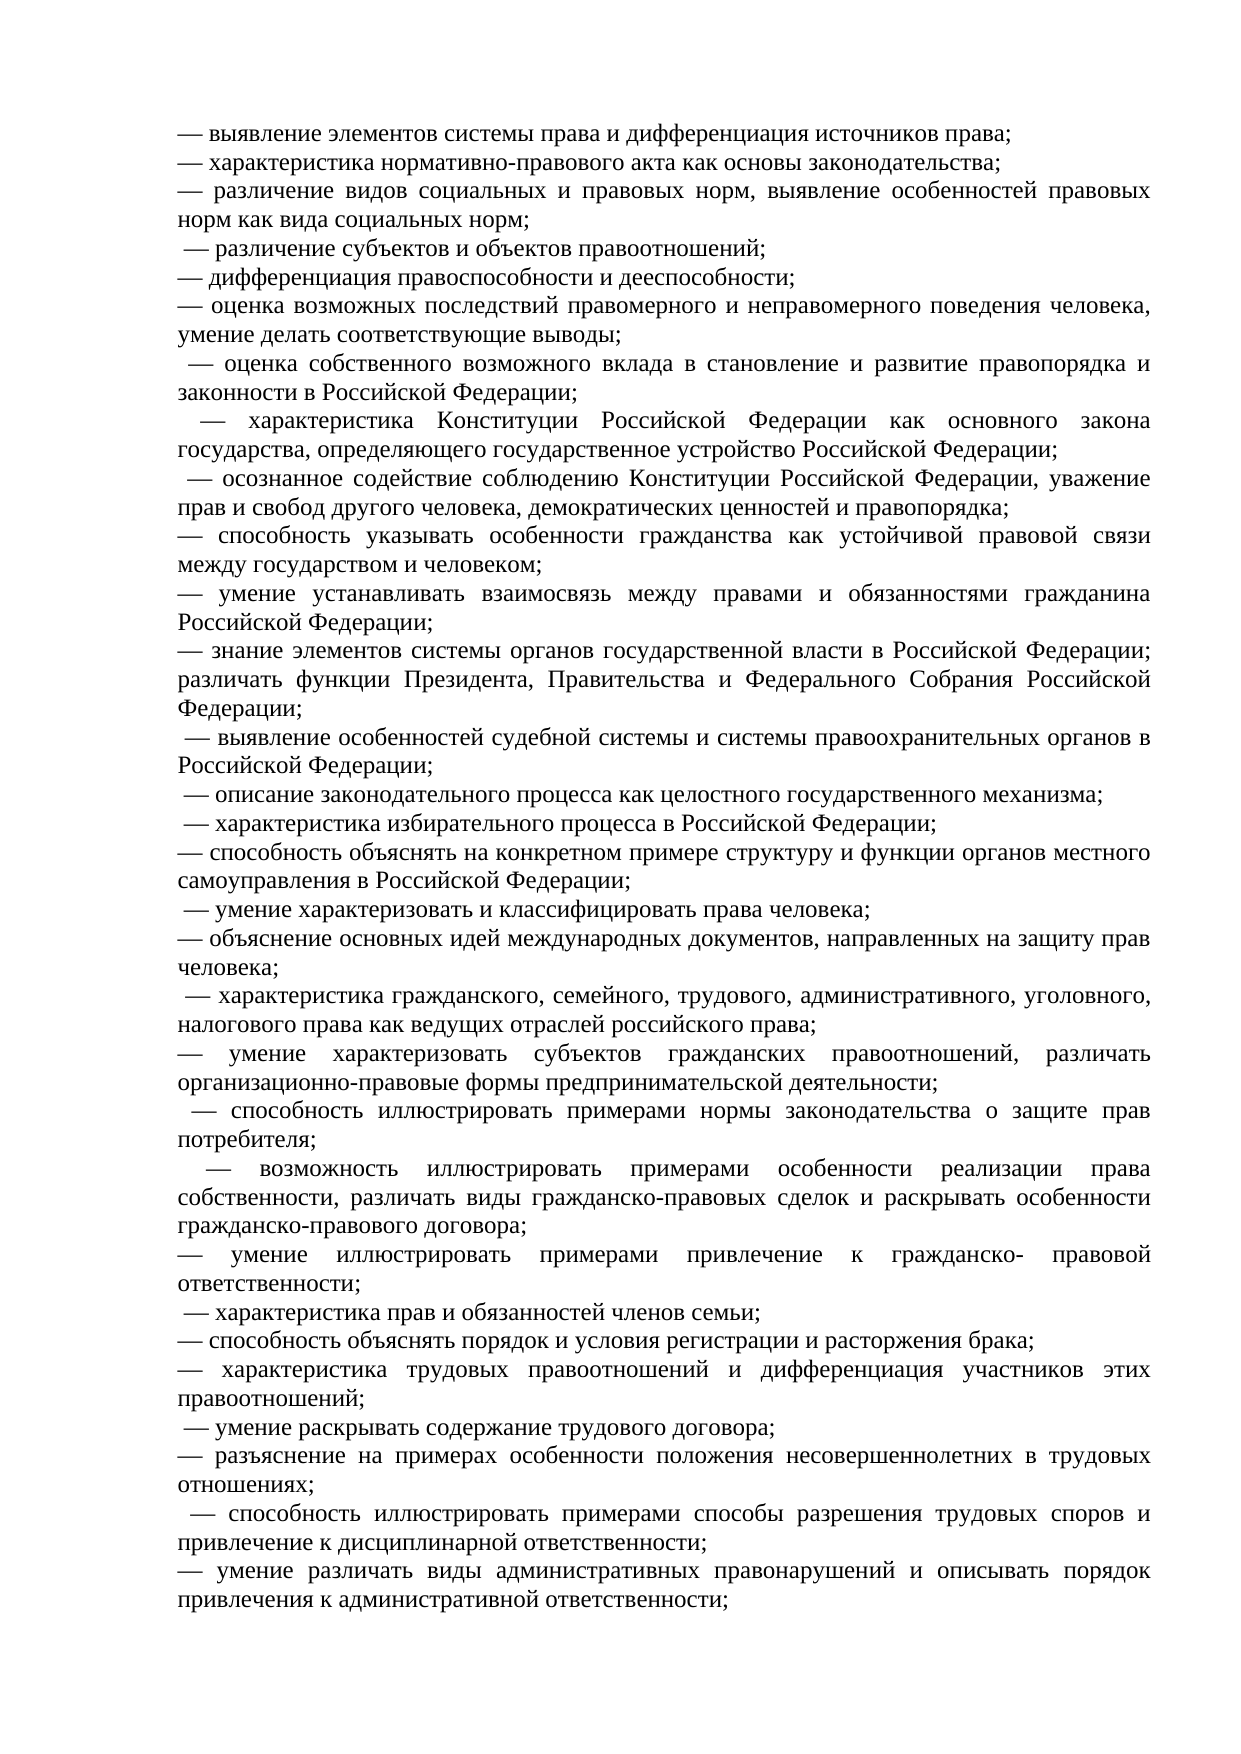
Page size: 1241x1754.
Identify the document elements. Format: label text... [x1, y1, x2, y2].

text — различение субъектов и объектов правоотношений; [177, 233, 1152, 262]
text — способность объяснять порядок и условия регистрации и расторжения брака; [177, 1326, 1152, 1354]
text — возможность иллюстрировать примерами особенности реализации права собственности, различать виды гражданско-правовых сделок и раскрывать особенности гражданско-правового договора; [177, 1153, 1152, 1239]
text — способность иллюстрировать примерами способы разрешения трудовых споров и привлечение к дисциплинарной ответственности; [177, 1498, 1152, 1556]
text — описание законодательного процесса как целостного государственного механизма; [177, 779, 1152, 808]
text — умение раскрывать содержание трудового договора; [177, 1412, 1152, 1441]
text — способность указывать особенности гражданства как устойчивой правовой связи между государством и человеком; [177, 521, 1152, 578]
text — умение устанавливать взаимосвязь между правами и обязанностями гражданина Российской Федерации; [177, 578, 1152, 636]
text — выявление особенностей судебной системы и системы правоохранительных органов в Российской Федерации; [177, 722, 1152, 779]
text — выявление элементов системы права и дифференциация источников права; [177, 118, 1152, 147]
text — умение характеризовать и классифицировать права человека; [177, 894, 1152, 923]
text — характеристика нормативно-правового акта как основы законодательства; [177, 147, 1152, 176]
text — способность объяснять на конкретном примере структуру и функции органов местного самоуправления в Российской Федерации; [177, 837, 1152, 894]
text — оценка собственного возможного вклада в становление и развитие правопорядка и законности в Российской Федерации; [177, 348, 1152, 406]
text — различение видов социальных и правовых норм, выявление особенностей правовых норм как вида социальных норм; [177, 176, 1152, 233]
text — характеристика трудовых правоотношений и дифференциация участников этих правоотношений; [177, 1354, 1152, 1412]
text — характеристика Конституции Российской Федерации как основного закона государства, определяющего государственное устройство Российской Федерации; [177, 406, 1152, 463]
text — дифференциация правоспособности и дееспособности; [177, 262, 1152, 291]
text — характеристика гражданского, семейного, трудового, административного, уголовного, налогового права как ведущих отраслей российского права; [177, 981, 1152, 1038]
text — способность иллюстрировать примерами нормы законодательства о защите прав потребителя; [177, 1096, 1152, 1153]
text — объяснение основных идей международных документов, направленных на защиту прав человека; [177, 923, 1152, 981]
text — разъяснение на примерах особенности положения несовершеннолетних в трудовых отношениях; [177, 1441, 1152, 1498]
text — знание элементов системы органов государственной власти в Российской Федерации; различать функции Президента, Правительства и Федерального Собрания Российской Федерации; [177, 636, 1152, 722]
text — осознанное содействие соблюдению Конституции Российской Федерации, уважение прав и свобод другого человека, демократических ценностей и правопорядка; [177, 463, 1152, 521]
text — умение иллюстрировать примерами привлечение к гражданско- правовой ответственности; [177, 1239, 1152, 1297]
text — умение различать виды административных правонарушений и описывать порядок привлечения к административной ответственности; [177, 1556, 1152, 1613]
text — характеристика избирательного процесса в Российской Федерации; [177, 808, 1152, 837]
text — характеристика прав и обязанностей членов семьи; [177, 1297, 1152, 1326]
text — оценка возможных последствий правомерного и неправомерного поведения человека, умение делать соответствующие выводы; [177, 291, 1152, 348]
text — умение характеризовать субъектов гражданских правоотношений, различать организационно-правовые формы предпринимательской деятельности; [177, 1038, 1152, 1096]
